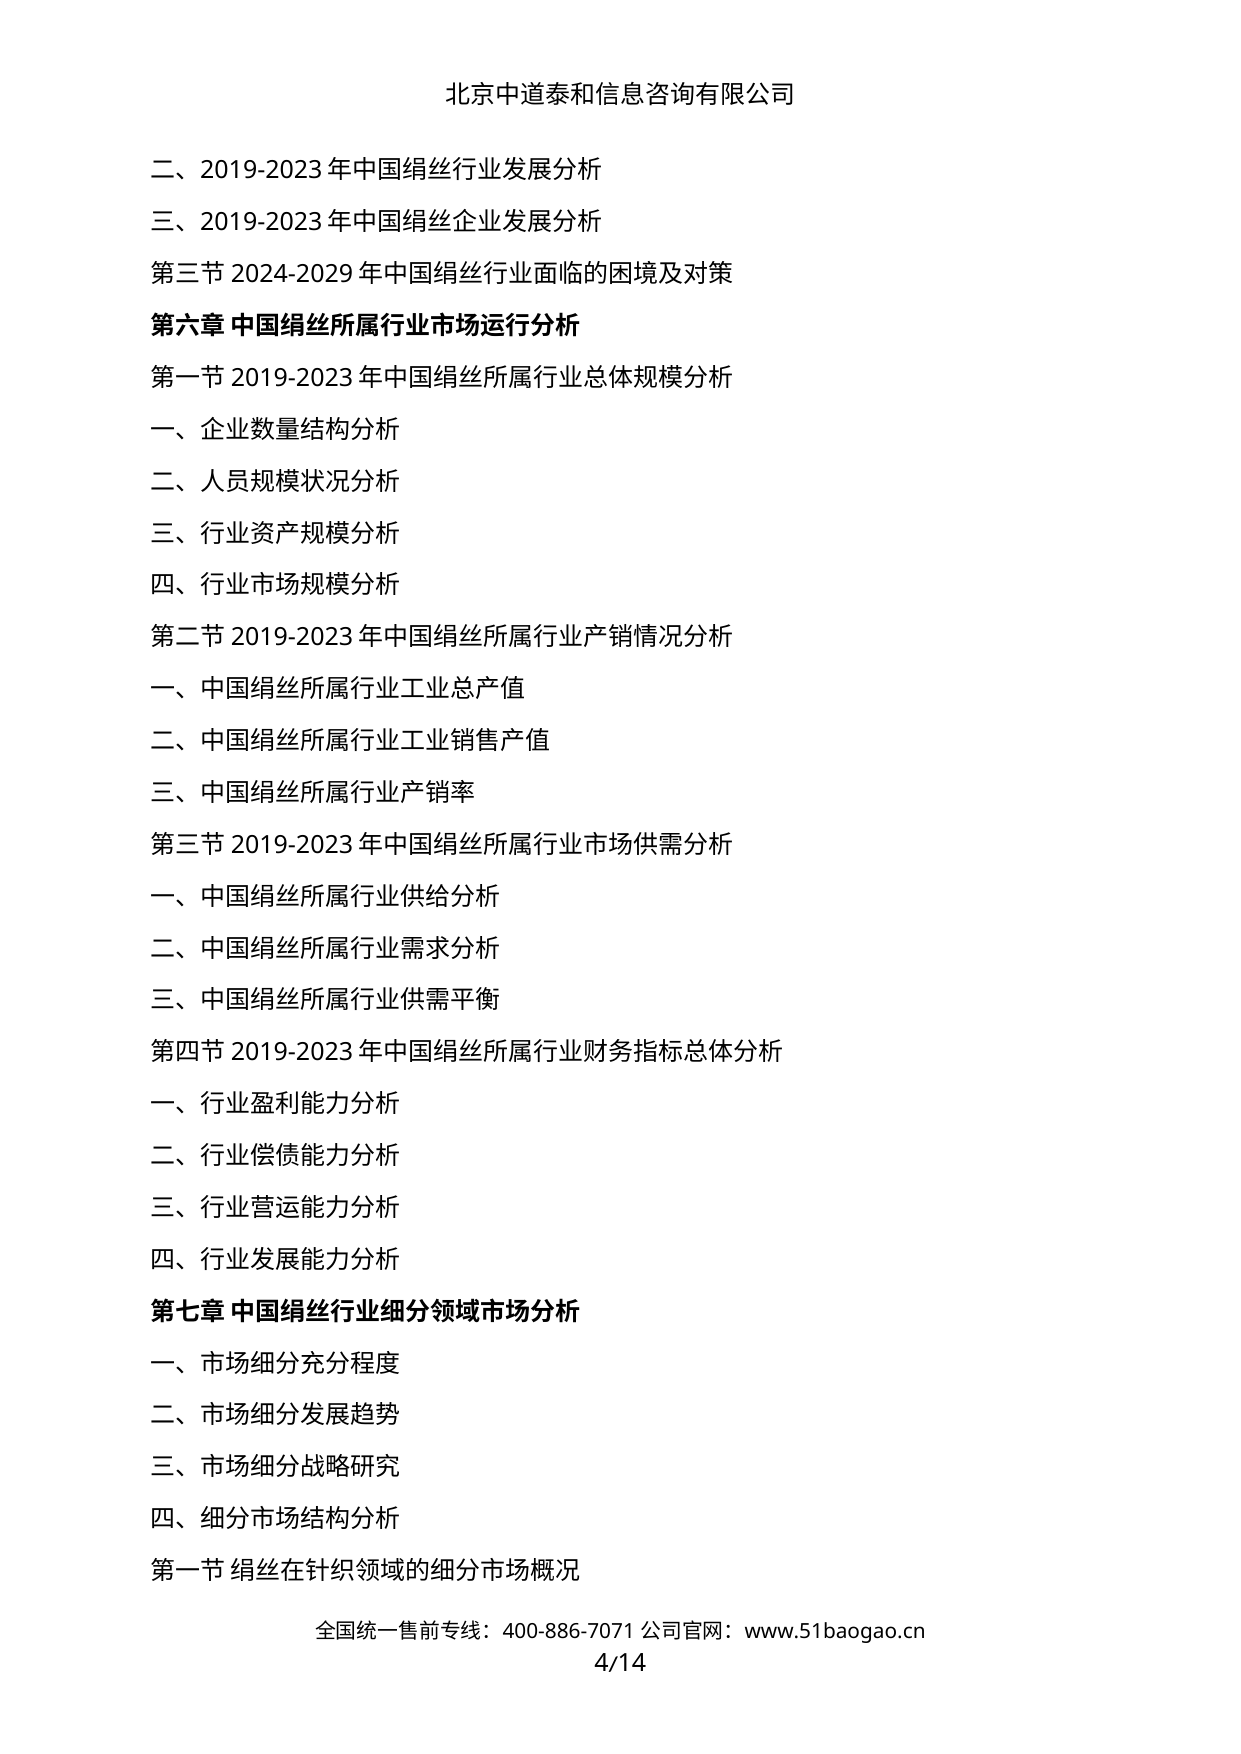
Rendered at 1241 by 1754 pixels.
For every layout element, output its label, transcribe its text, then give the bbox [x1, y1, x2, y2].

text 四、行业发展能力分析 [150, 1239, 1090, 1276]
text 二、市场细分发展趋势 [150, 1395, 1090, 1431]
text 三、行业营运能力分析 [150, 1187, 1090, 1224]
text 第三节 2019-2023年中国绢丝所属行业市场供需分析 [150, 824, 1090, 861]
text 三、2019-2023年中国绢丝企业发展分析 [150, 202, 1090, 238]
text 四、细分市场结构分析 [150, 1499, 1090, 1535]
text 一、市场细分充分程度 [150, 1343, 1090, 1379]
text 三、中国绢丝所属行业产销率 [150, 772, 1090, 809]
text 第六章 中国绢丝所属行业市场运行分析 [150, 306, 1090, 342]
text 一、中国绢丝所属行业工业总产值 [150, 669, 1090, 705]
text 第七章 中国绢丝行业细分领域市场分析 [150, 1291, 1090, 1327]
text 二、人员规模状况分析 [150, 461, 1090, 497]
text 二、中国绢丝所属行业需求分析 [150, 928, 1090, 964]
text 第二节 2019-2023年中国绢丝所属行业产销情况分析 [150, 617, 1090, 653]
text 三、中国绢丝所属行业供需平衡 [150, 980, 1090, 1016]
text 一、行业盈利能力分析 [150, 1084, 1090, 1120]
text 第一节 绢丝在针织领域的细分市场概况 [150, 1551, 1090, 1587]
text 二、中国绢丝所属行业工业销售产值 [150, 721, 1090, 757]
text 第一节 2019-2023年中国绢丝所属行业总体规模分析 [150, 357, 1090, 394]
text 二、行业偿债能力分析 [150, 1136, 1090, 1172]
text 一、中国绢丝所属行业供给分析 [150, 876, 1090, 912]
text 三、市场细分战略研究 [150, 1447, 1090, 1483]
text 第三节 2024-2029年中国绢丝行业面临的困境及对策 [150, 254, 1090, 290]
text 二、2019-2023年中国绢丝行业发展分析 [150, 150, 1090, 186]
text 四、行业市场规模分析 [150, 565, 1090, 601]
text 一、企业数量结构分析 [150, 409, 1090, 446]
text 三、行业资产规模分析 [150, 513, 1090, 549]
text 第四节 2019-2023年中国绢丝所属行业财务指标总体分析 [150, 1032, 1090, 1068]
